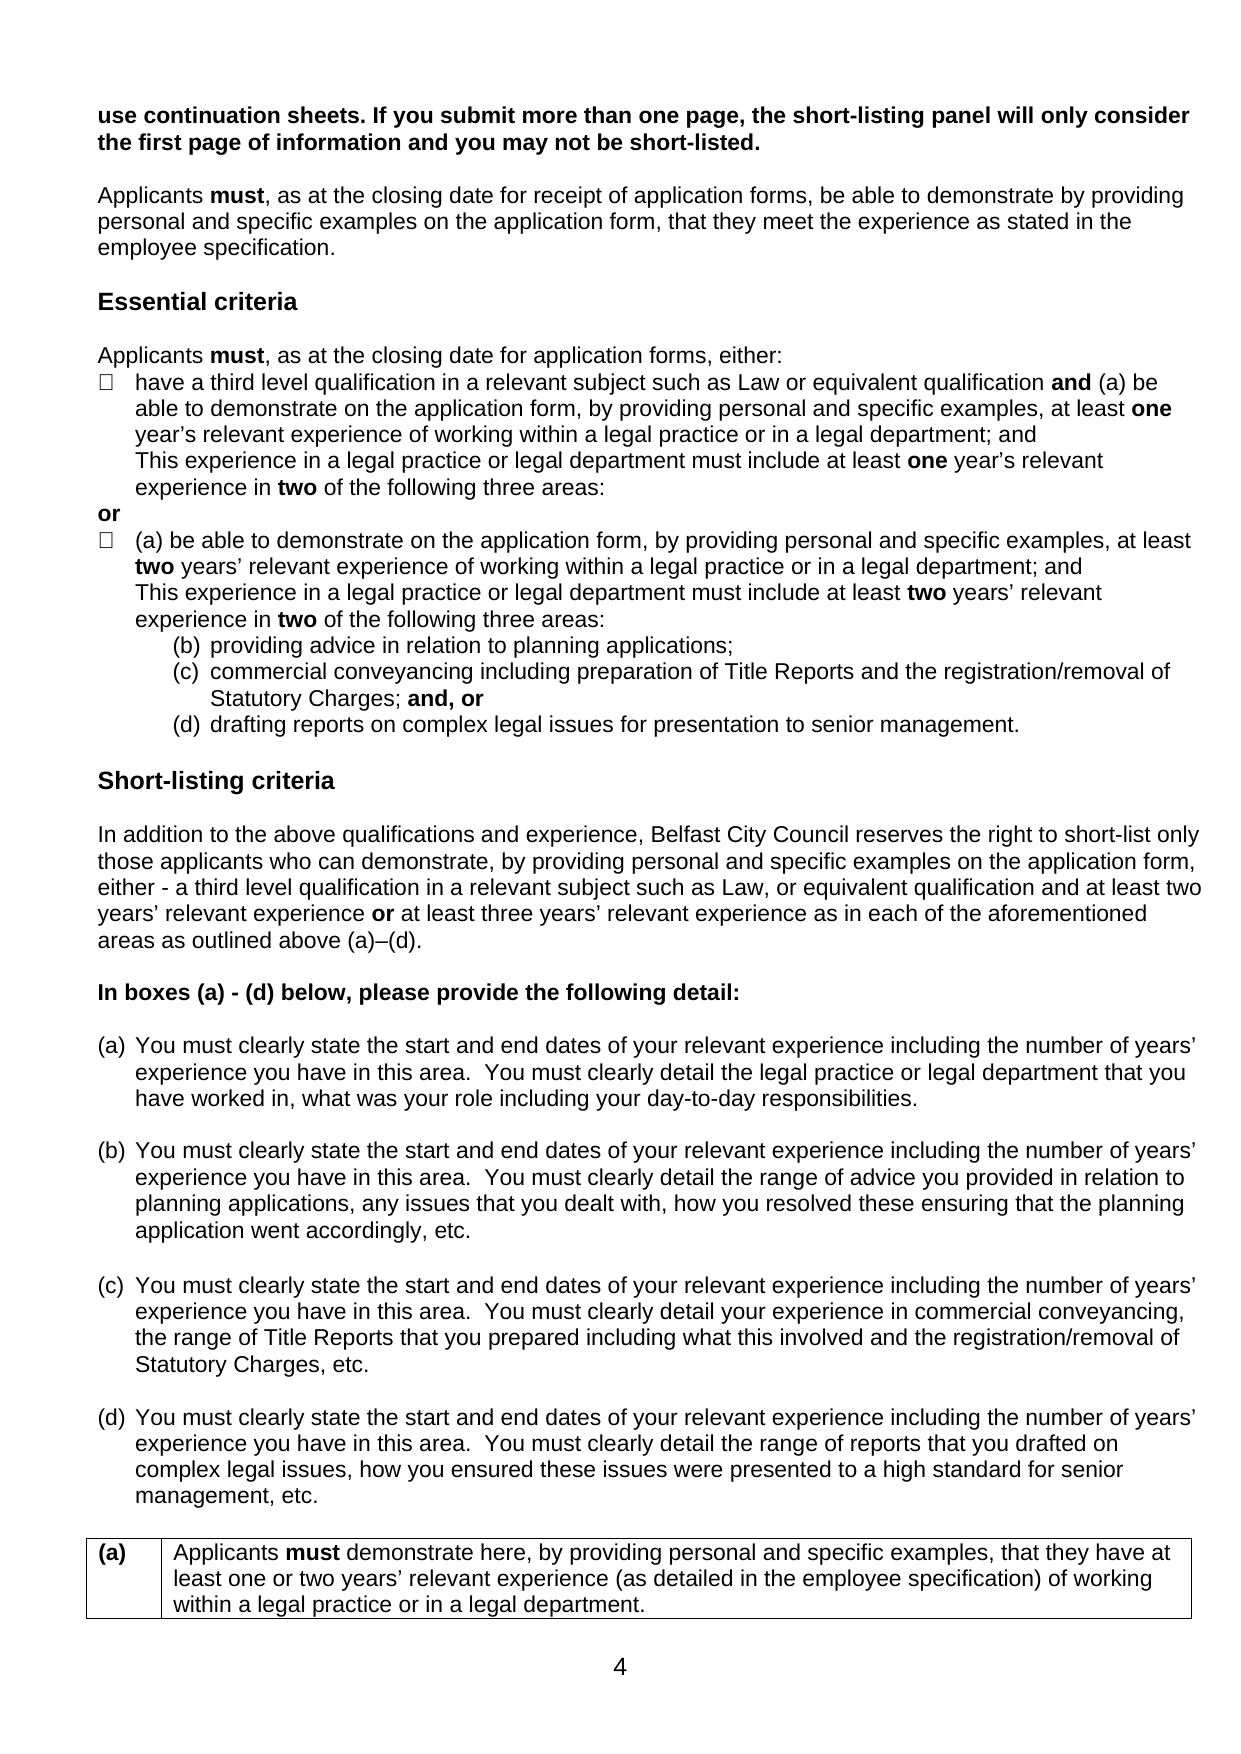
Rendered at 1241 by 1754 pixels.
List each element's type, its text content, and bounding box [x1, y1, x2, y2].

table_header (a) [87, 1539, 161, 1618]
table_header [162, 1539, 1191, 1618]
